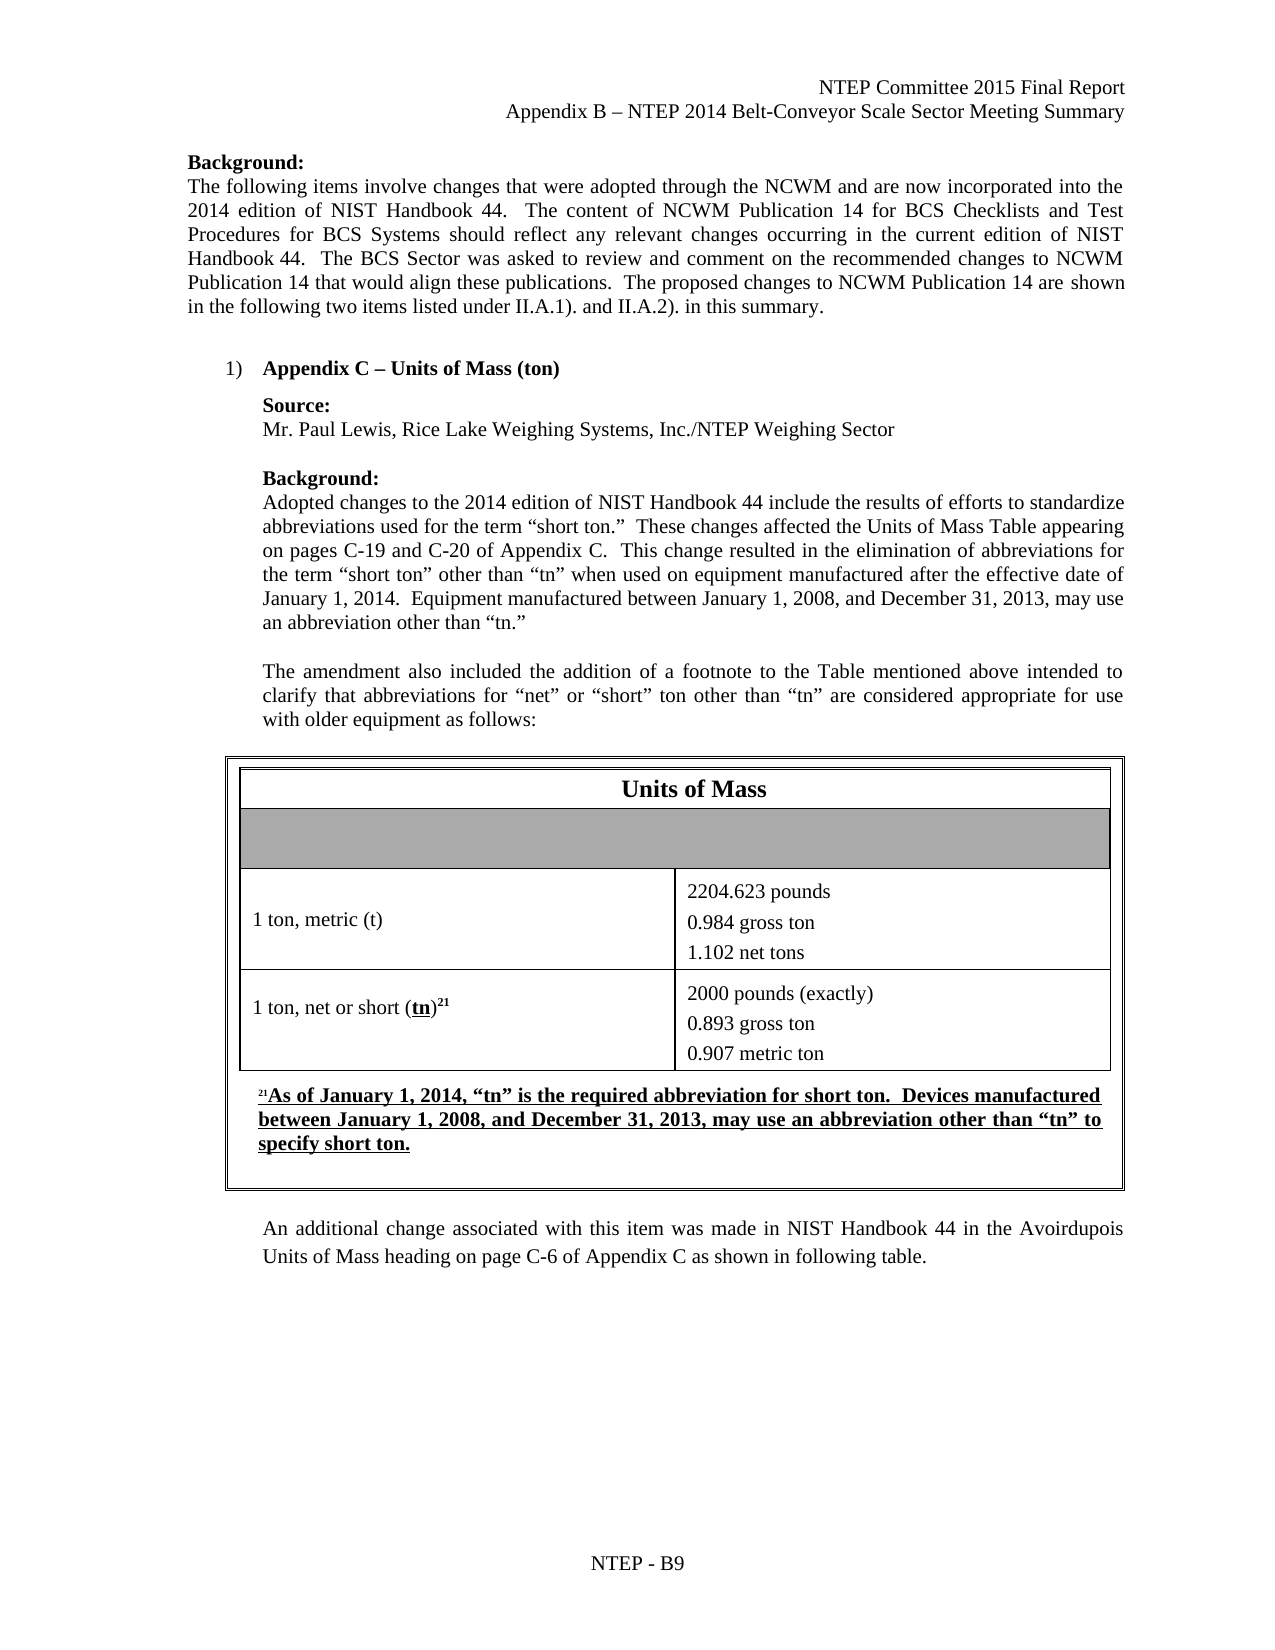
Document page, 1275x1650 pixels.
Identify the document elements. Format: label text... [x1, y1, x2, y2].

text The amendment also included the addition of a footnote to the Table mentioned above intended to clarify that abbreviations for “net” or “short” ton other than “tn” are considered appropriate for use with older equipment as follows: [262, 659, 1125, 731]
subtitle Background: [262, 466, 1125, 490]
table_header 21As of January 1, 2014, “tn” is the required abbreviation for short ton. Devices manufactured between January 1, 2008, and December 31, 2013, may use an abbreviation other than “tn” to specify short ton. [228, 759, 1122, 1188]
text An additional change associated with this item was made in NIST Handbook 44 in the Avoirdupois Units of Mass heading on page C-6 of Appendix C as shown in following table. [262, 1216, 1125, 1268]
subtitle The following items involve changes that were adopted through the NCWM and are now incorporated into the 2014 edition of NIST Handbook 44. The content of NCWM Publication 14 for BCS Checklists and Test Procedures for BCS Systems should reflect any relevant changes occurring in the current edition of NIST Handbook 44. The BCS Sector was asked to review and comment on the recommended changes to NCWM Publication 14 that would align these publications. The proposed changes to NCWM Publication 14 are shown in the following two items listed under II.A.1). and II.A.2). in this summary. [187, 174, 1125, 318]
subtitle Mr. Paul Lewis, Rice Lake Weighing Systems, Inc./NTEP Weighing Sector [262, 417, 1125, 441]
subtitle Source: [262, 392, 1125, 417]
text Background: [187, 150, 1125, 174]
subtitle Appendix C – Units of Mass (ton) [225, 356, 1125, 380]
text Adopted changes to the 2014 edition of NIST Handbook 44 include the results of efforts to standardize abbreviations used for the term “short ton.” These changes affected the Units of Mass Table appearing on pages C-19 and C-20 of Appendix C. This change resulted in the elimination of abbreviations for the term “short ton” other than “tn” when used on equipment manufactured after the effective date of January 1, 2014. Equipment manufactured between January 1, 2008, and December 31, 2013, may use an abbreviation other than “tn.” [262, 490, 1125, 634]
